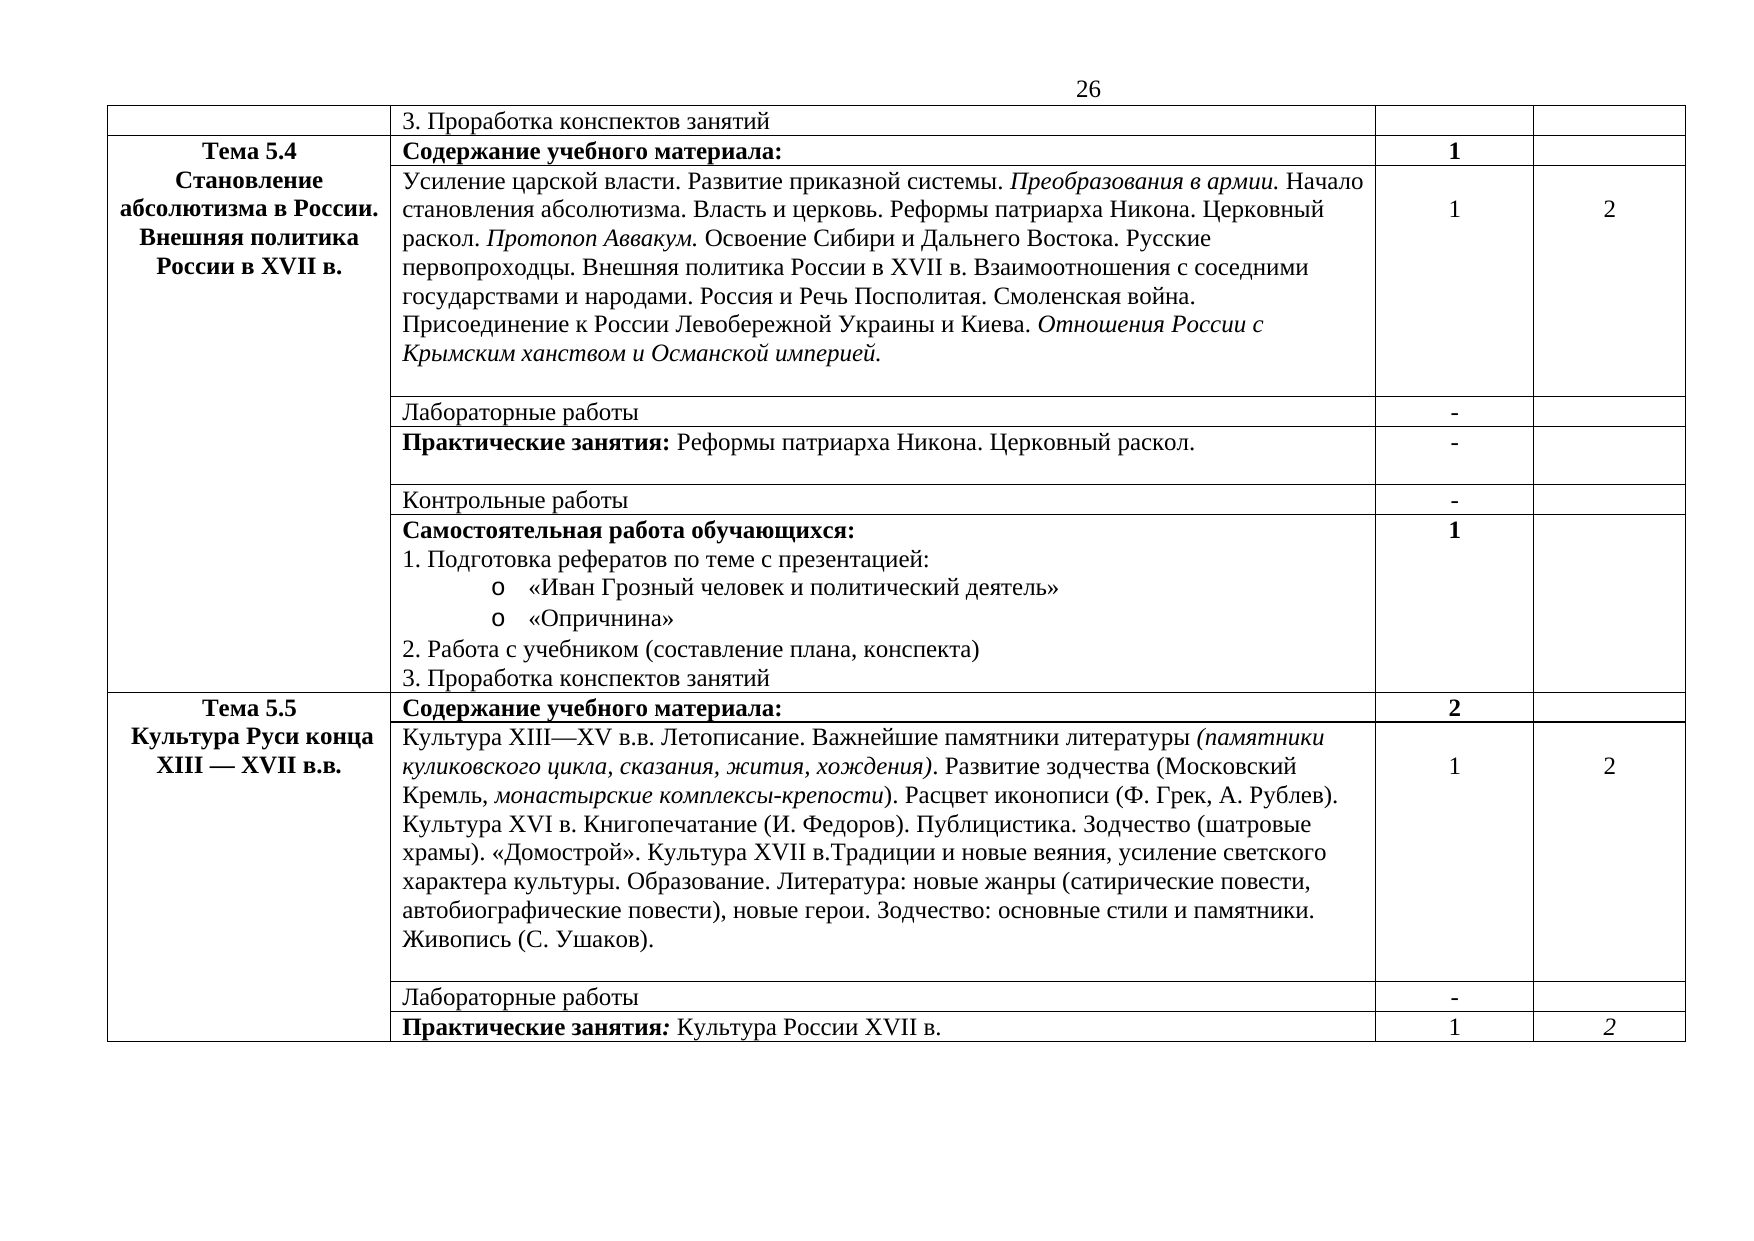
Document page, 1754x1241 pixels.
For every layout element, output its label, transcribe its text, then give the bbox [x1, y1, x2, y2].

table_cell Культура XIII—XV в.в. Летописание. Важнейшие памятники литературы (памятники куликовского цикла, сказания, жития, хождения). Развитие зодчества (Московский Кремль, монастырские комплексы-крепости). Расцвет иконописи (Ф. Грек, А. Рублев). Культура XVI в. Книгопечатание (И. Федоров). Публицистика. Зодчество (шатровые храмы). «Домострой». Культура XVII в.Традиции и новые веяния, усиление светского характера культуры. Образование. Литература: новые жанры (сатирические повести, автобиографические повести), новые герои. Зодчество: основные стили и памятники. Живопись (С. Ушаков). [391, 723, 1375, 981]
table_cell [391, 1012, 1375, 1041]
table_cell [1534, 485, 1685, 514]
table_cell [1534, 136, 1685, 165]
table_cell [391, 106, 1375, 135]
table_cell Тема 5.5 Культура Руси конца XIII — XVII в.в. [108, 693, 390, 1041]
table_cell [1534, 397, 1685, 426]
table_cell 2 [1534, 166, 1685, 396]
table_cell - [1376, 982, 1533, 1011]
table_cell - [1376, 427, 1533, 484]
table_cell Практические занятия: Реформы патриарха Никона. Церковный раскол. [391, 427, 1375, 484]
table_cell - [1376, 397, 1533, 426]
table_cell Усиление царской власти. Развитие приказной системы. Преобразования в армии. Начало становления абсолютизма. Власть и церковь. Реформы патриарха Никона. Церковный раскол. Протопоп Аввакум. Освоение Сибири и Дальнего Востока. Русские первопроходцы. Внешняя политика России в XVII в. Взаимоотношения с соседними государствами и народами. Россия и Речь Посполитая. Смоленская война. Присоединение к России Левобережной Украины и Киева. Отношения России с Крымским ханством и Османской империей. [391, 166, 1375, 396]
table_cell Контрольные работы [391, 485, 1375, 514]
table_cell 1 [1376, 106, 1533, 135]
table_cell [1534, 982, 1685, 1011]
table_cell 1 [1376, 136, 1533, 165]
table_cell [1534, 515, 1685, 692]
table_cell 2 [1534, 723, 1685, 981]
table_cell [1534, 106, 1685, 135]
table_cell 2 [1376, 693, 1533, 721]
table_cell Содержание учебного материала: [391, 136, 1375, 165]
table_cell Содержание учебного материала: [391, 693, 1375, 721]
table_cell Тема 5.4 Становление абсолютизма в России. Внешняя политика России в ХVII в. [108, 136, 390, 692]
table_cell Лабораторные работы [391, 982, 1375, 1011]
table_cell 1 [1376, 515, 1533, 692]
table_cell 1 [1376, 723, 1533, 981]
table_cell 1 [1376, 1012, 1533, 1041]
table_cell [1534, 693, 1685, 721]
table_cell 1 [1376, 166, 1533, 396]
table_cell Самостоятельная работа обучающихся: 1. Подготовка рефератов по теме с презентацией: «Иван Грозный человек и политический деятель» «Опричнина» 2. Работа с учебником (составление плана, конспекта) 3. Проработка конспектов занятий [391, 515, 1375, 692]
table_cell 2 [1534, 1012, 1685, 1041]
table_cell [1534, 427, 1685, 484]
table_cell - [1376, 485, 1533, 514]
table_cell Лабораторные работы [391, 397, 1375, 426]
